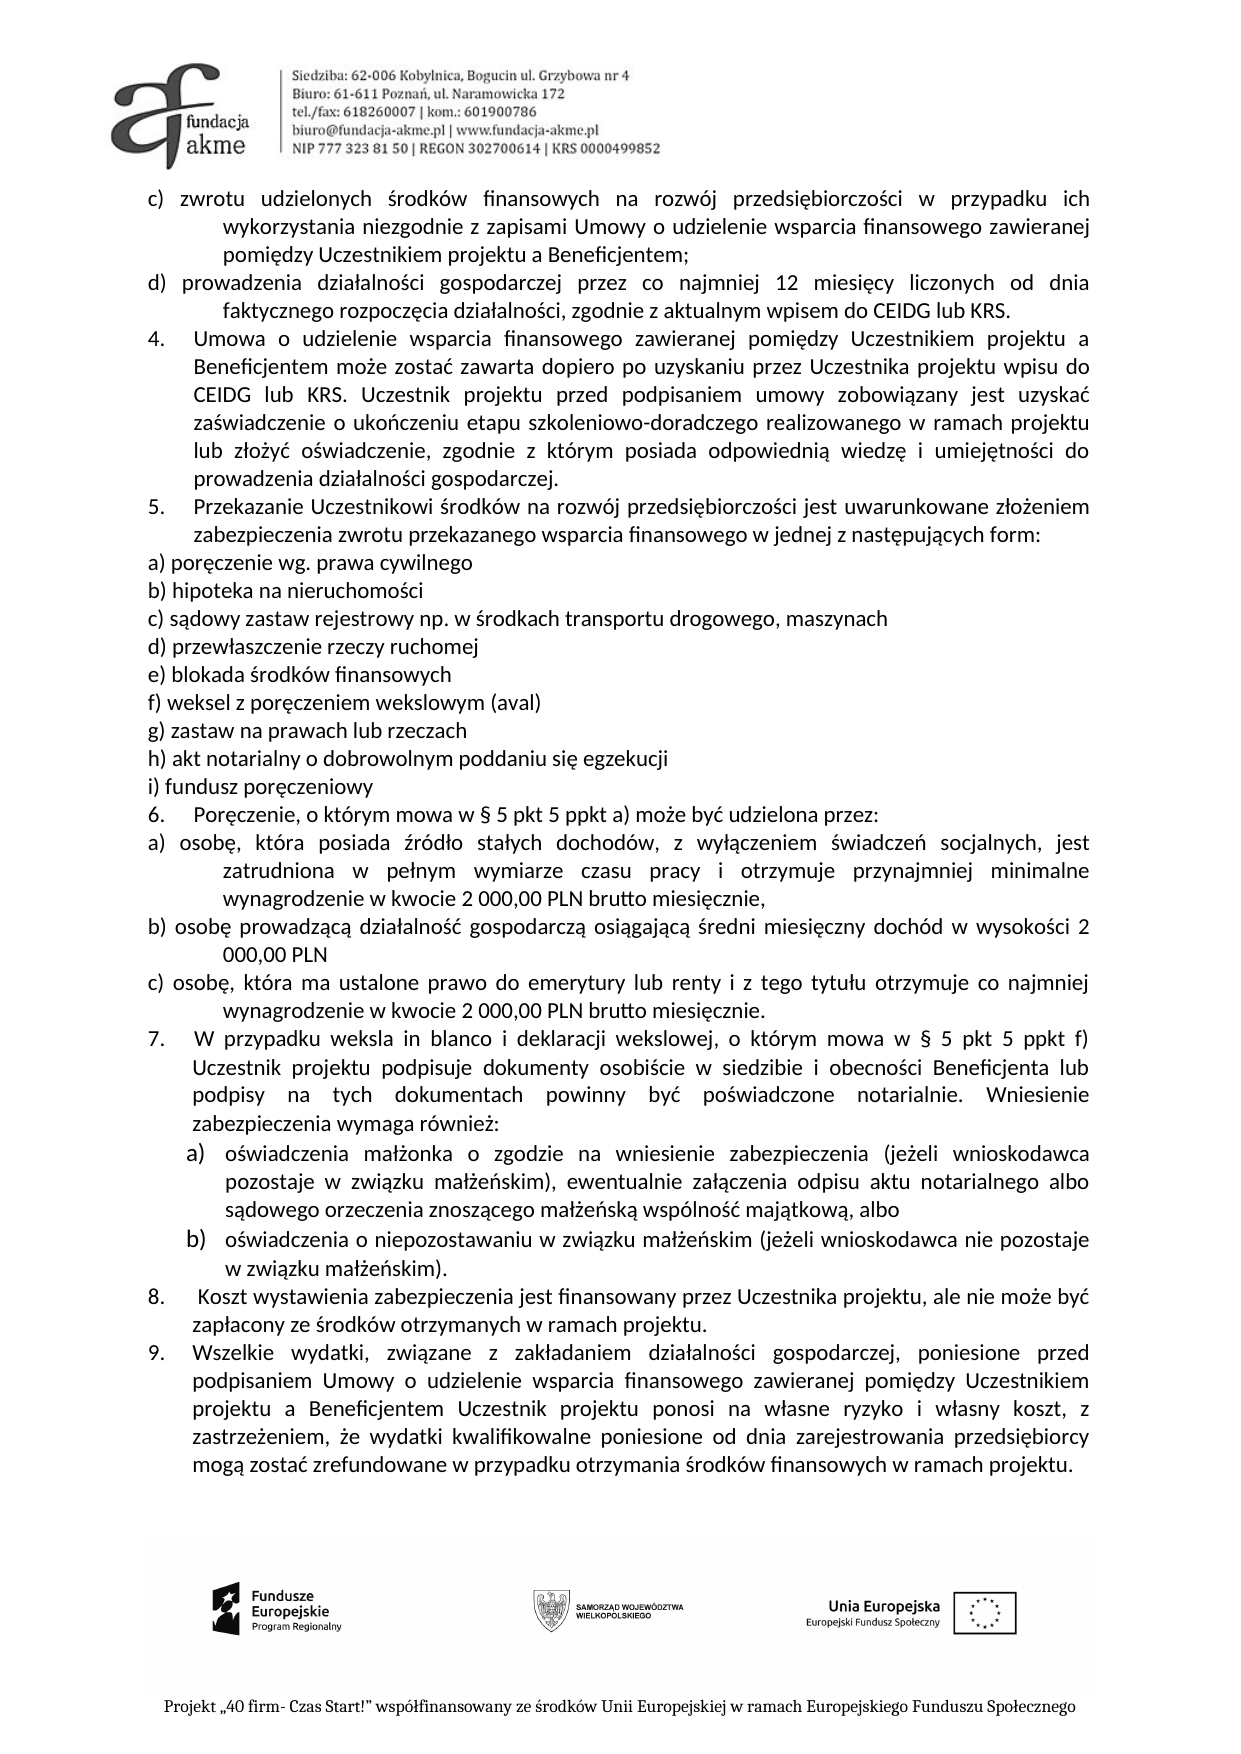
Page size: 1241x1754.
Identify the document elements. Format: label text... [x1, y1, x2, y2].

text e) blokada środków finansowych [148, 660, 1091, 688]
text c) zwrotu udzielonych środków finansowych na rozwój przedsiębiorczości w przypadku ich wykorzystania niezgodnie z zapisami Umowy o udzielenie wsparcia finansowego zawieranej pomiędzy Uczestnikiem projektu a Beneficjentem; [148, 184, 1091, 268]
text d) przewłaszczenie rzeczy ruchomej [148, 632, 1091, 660]
list oświadczenia o niepozostawaniu w związku małżeńskim (jeżeli wnioskodawca nie pozostaje w związku małżeńskim). [186, 1223, 1091, 1282]
list Umowa o udzielenie wsparcia finansowego zawieranej pomiędzy Uczestnikiem projektu a Beneficjentem może zostać zawarta dopiero po uzyskaniu przez Uczestnika projektu wpisu do CEIDG lub KRS. Uczestnik projektu przed podpisaniem umowy zobowiązany jest uzyskać zaświadczenie o ukończeniu etapu szkoleniowo-doradczego realizowanego w ramach projektu lub złożyć oświadczenie, zgodnie z którym posiada odpowiednią wiedzę i umiejętności do prowadzenia działalności gospodarczej. [148, 324, 1091, 492]
list oświadczenia małżonka o zgodzie na wniesienie zabezpieczenia (jeżeli wnioskodawca pozostaje w związku małżeńskim), ewentualnie załączenia odpisu aktu notarialnego albo sądowego orzeczenia znoszącego małżeńską wspólność majątkową, albo [186, 1137, 1091, 1223]
text c) sądowy zastaw rejestrowy np. w środkach transportu drogowego, maszynach [148, 604, 1091, 632]
picture [147, 1533, 1093, 1697]
text a) poręczenie wg. prawa cywilnego [148, 548, 1091, 576]
text c) osobę, która ma ustalone prawo do emerytury lub renty i z tego tytułu otrzymuje co najmniej wynagrodzenie w kwocie 2 000,00 PLN brutto miesięcznie. [148, 968, 1091, 1024]
text a) osobę, która posiada źródło stałych dochodów, z wyłączeniem świadczeń socjalnych, jest zatrudniona w pełnym wymiarze czasu pracy i otrzymuje przynajmniej minimalne wynagrodzenie w kwocie 2 000,00 PLN brutto miesięcznie, [148, 828, 1091, 912]
list Koszt wystawienia zabezpieczenia jest finansowany przez Uczestnika projektu, ale nie może być zapłacony ze środków otrzymanych w ramach projektu. [148, 1282, 1091, 1338]
text b) hipoteka na nieruchomości [148, 576, 1091, 604]
text f) weksel z poręczeniem wekslowym (aval) [148, 688, 1091, 716]
list Wszelkie wydatki, związane z zakładaniem działalności gospodarczej, poniesione przed podpisaniem Umowy o udzielenie wsparcia finansowego zawieranej pomiędzy Uczestnikiem projektu a Beneficjentem Uczestnik projektu ponosi na własne ryzyko i własny koszt, z zastrzeżeniem, że wydatki kwalifikowalne poniesione od dnia zarejestrowania przedsiębiorcy mogą zostać zrefundowane w przypadku otrzymania środków finansowych w ramach projektu. [148, 1338, 1091, 1478]
text d) prowadzenia działalności gospodarczej przez co najmniej 12 miesięcy liczonych od dnia faktycznego rozpoczęcia działalności, zgodnie z aktualnym wpisem do CEIDG lub KRS. [148, 268, 1091, 324]
text b) osobę prowadzącą działalność gospodarczą osiągającą średni miesięczny dochód w wysokości 2 000,00 PLN [148, 912, 1091, 968]
text h) akt notarialny o dobrowolnym poddaniu się egzekucji [148, 744, 1091, 772]
text g) zastaw na prawach lub rzeczach [148, 716, 1091, 744]
list Poręczenie, o którym mowa w § 5 pkt 5 ppkt a) może być udzielona przez: [148, 800, 1091, 828]
list Przekazanie Uczestnikowi środków na rozwój przedsiębiorczości jest uwarunkowane złożeniem zabezpieczenia zwrotu przekazanego wsparcia finansowego w jednej z następujących form: [148, 492, 1091, 548]
text 7. W przypadku weksla in blanco i deklaracji wekslowej, o którym mowa w § 5 pkt 5 ppkt f) Uczestnik projektu podpisuje dokumenty osobiście w siedzibie i obecności Beneficjenta lub podpisy na tych dokumentach powinny być poświadczone notarialnie. Wniesienie zabezpieczenia wymaga również: [148, 1024, 1091, 1137]
picture [103, 44, 854, 184]
text i) fundusz poręczeniowy [148, 772, 1091, 800]
